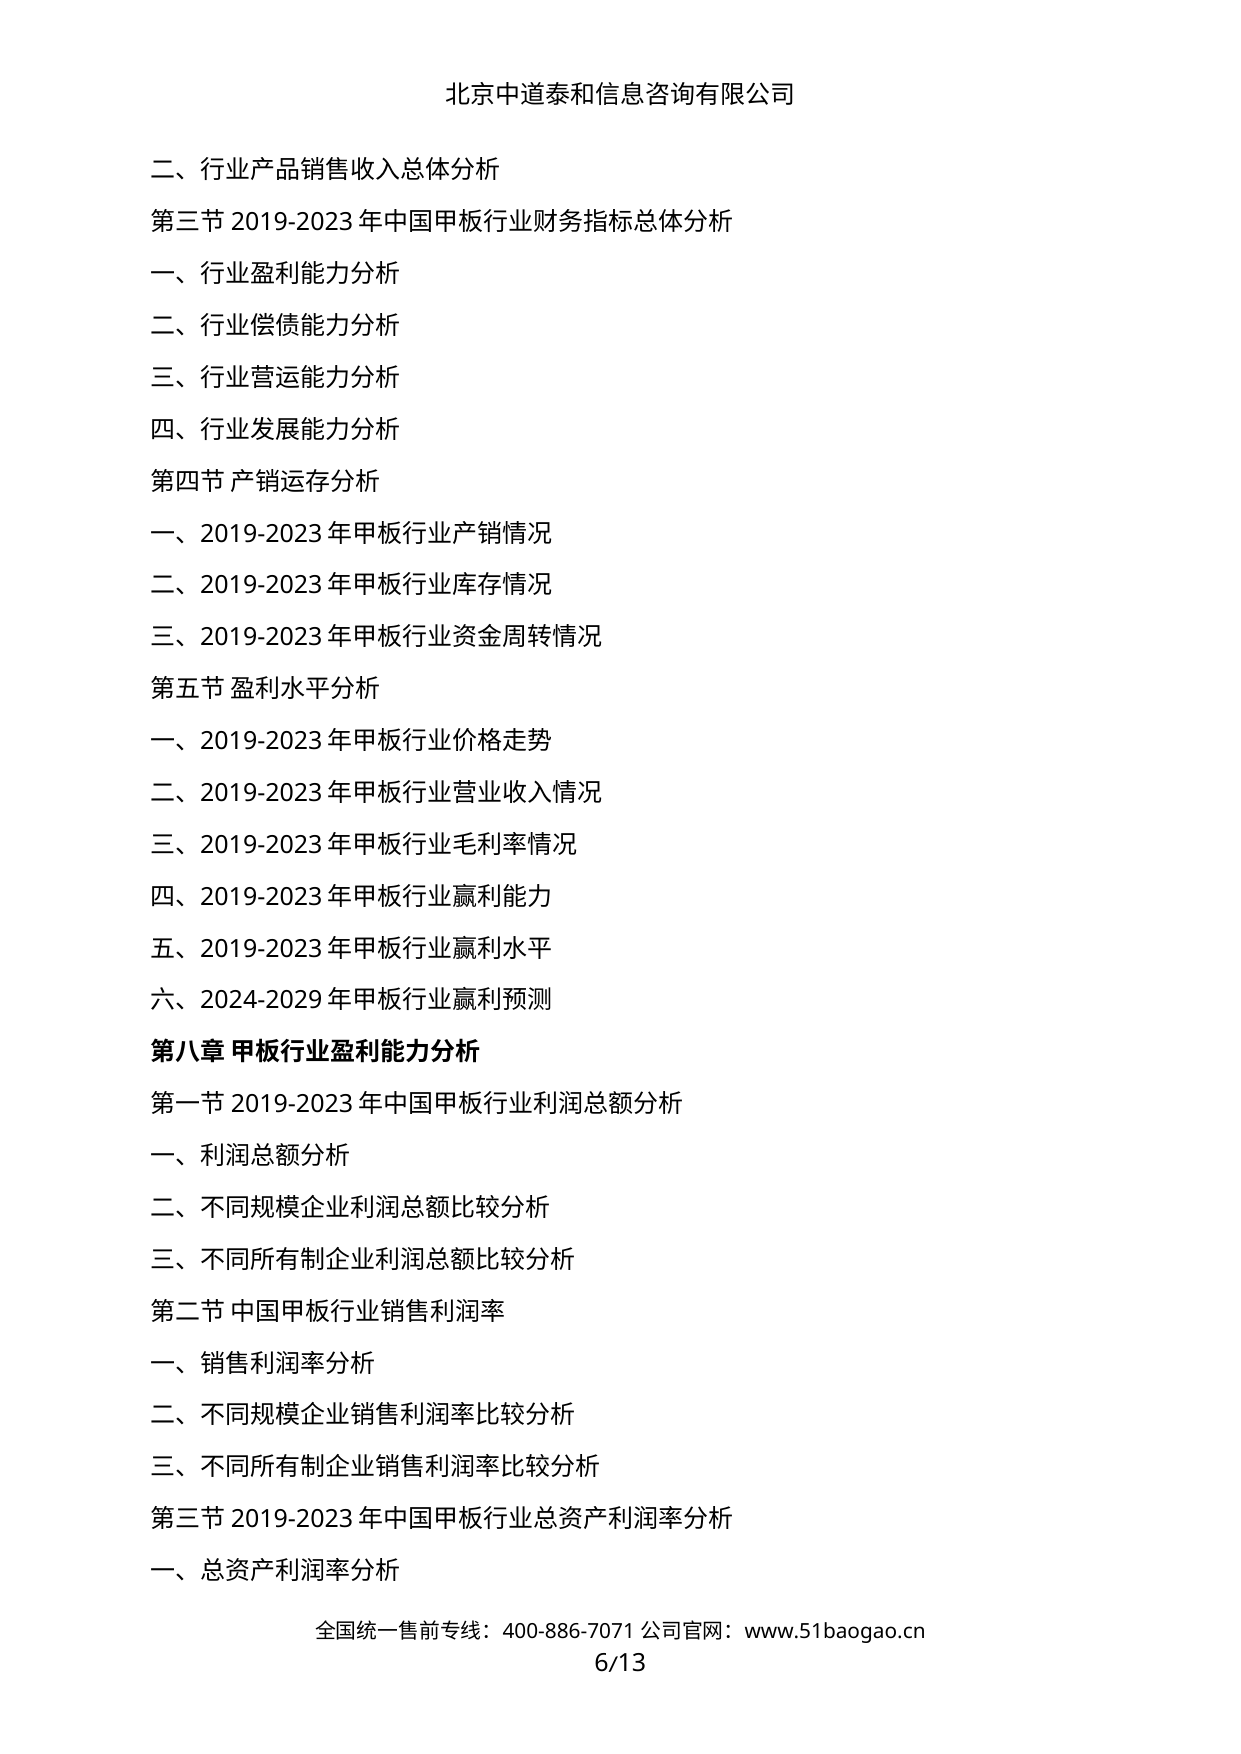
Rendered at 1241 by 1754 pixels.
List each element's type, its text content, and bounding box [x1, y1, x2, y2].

text 三、不同所有制企业销售利润率比较分析 [150, 1447, 1090, 1483]
text 三、2019-2023年甲板行业毛利率情况 [150, 824, 1090, 861]
text 三、行业营运能力分析 [150, 357, 1090, 394]
text 第三节 2019-2023年中国甲板行业总资产利润率分析 [150, 1499, 1090, 1535]
text 第五节 盈利水平分析 [150, 669, 1090, 705]
text 一、2019-2023年甲板行业产销情况 [150, 513, 1090, 549]
text 二、2019-2023年甲板行业营业收入情况 [150, 772, 1090, 809]
text 第四节 产销运存分析 [150, 461, 1090, 497]
text 四、2019-2023年甲板行业赢利能力 [150, 876, 1090, 912]
text 二、行业产品销售收入总体分析 [150, 150, 1090, 186]
text 第八章 甲板行业盈利能力分析 [150, 1032, 1090, 1068]
text 三、不同所有制企业利润总额比较分析 [150, 1239, 1090, 1276]
text 第三节 2019-2023年中国甲板行业财务指标总体分析 [150, 202, 1090, 238]
text 一、总资产利润率分析 [150, 1551, 1090, 1587]
text 一、2019-2023年甲板行业价格走势 [150, 721, 1090, 757]
text 二、不同规模企业利润总额比较分析 [150, 1187, 1090, 1224]
text 四、行业发展能力分析 [150, 409, 1090, 446]
text 三、2019-2023年甲板行业资金周转情况 [150, 617, 1090, 653]
text 六、2024-2029年甲板行业赢利预测 [150, 980, 1090, 1016]
text 一、行业盈利能力分析 [150, 254, 1090, 290]
text 二、行业偿债能力分析 [150, 306, 1090, 342]
text 第一节 2019-2023年中国甲板行业利润总额分析 [150, 1084, 1090, 1120]
text 二、2019-2023年甲板行业库存情况 [150, 565, 1090, 601]
text 一、利润总额分析 [150, 1136, 1090, 1172]
text 五、2019-2023年甲板行业赢利水平 [150, 928, 1090, 964]
text 第二节 中国甲板行业销售利润率 [150, 1291, 1090, 1327]
text 二、不同规模企业销售利润率比较分析 [150, 1395, 1090, 1431]
text 一、销售利润率分析 [150, 1343, 1090, 1379]
